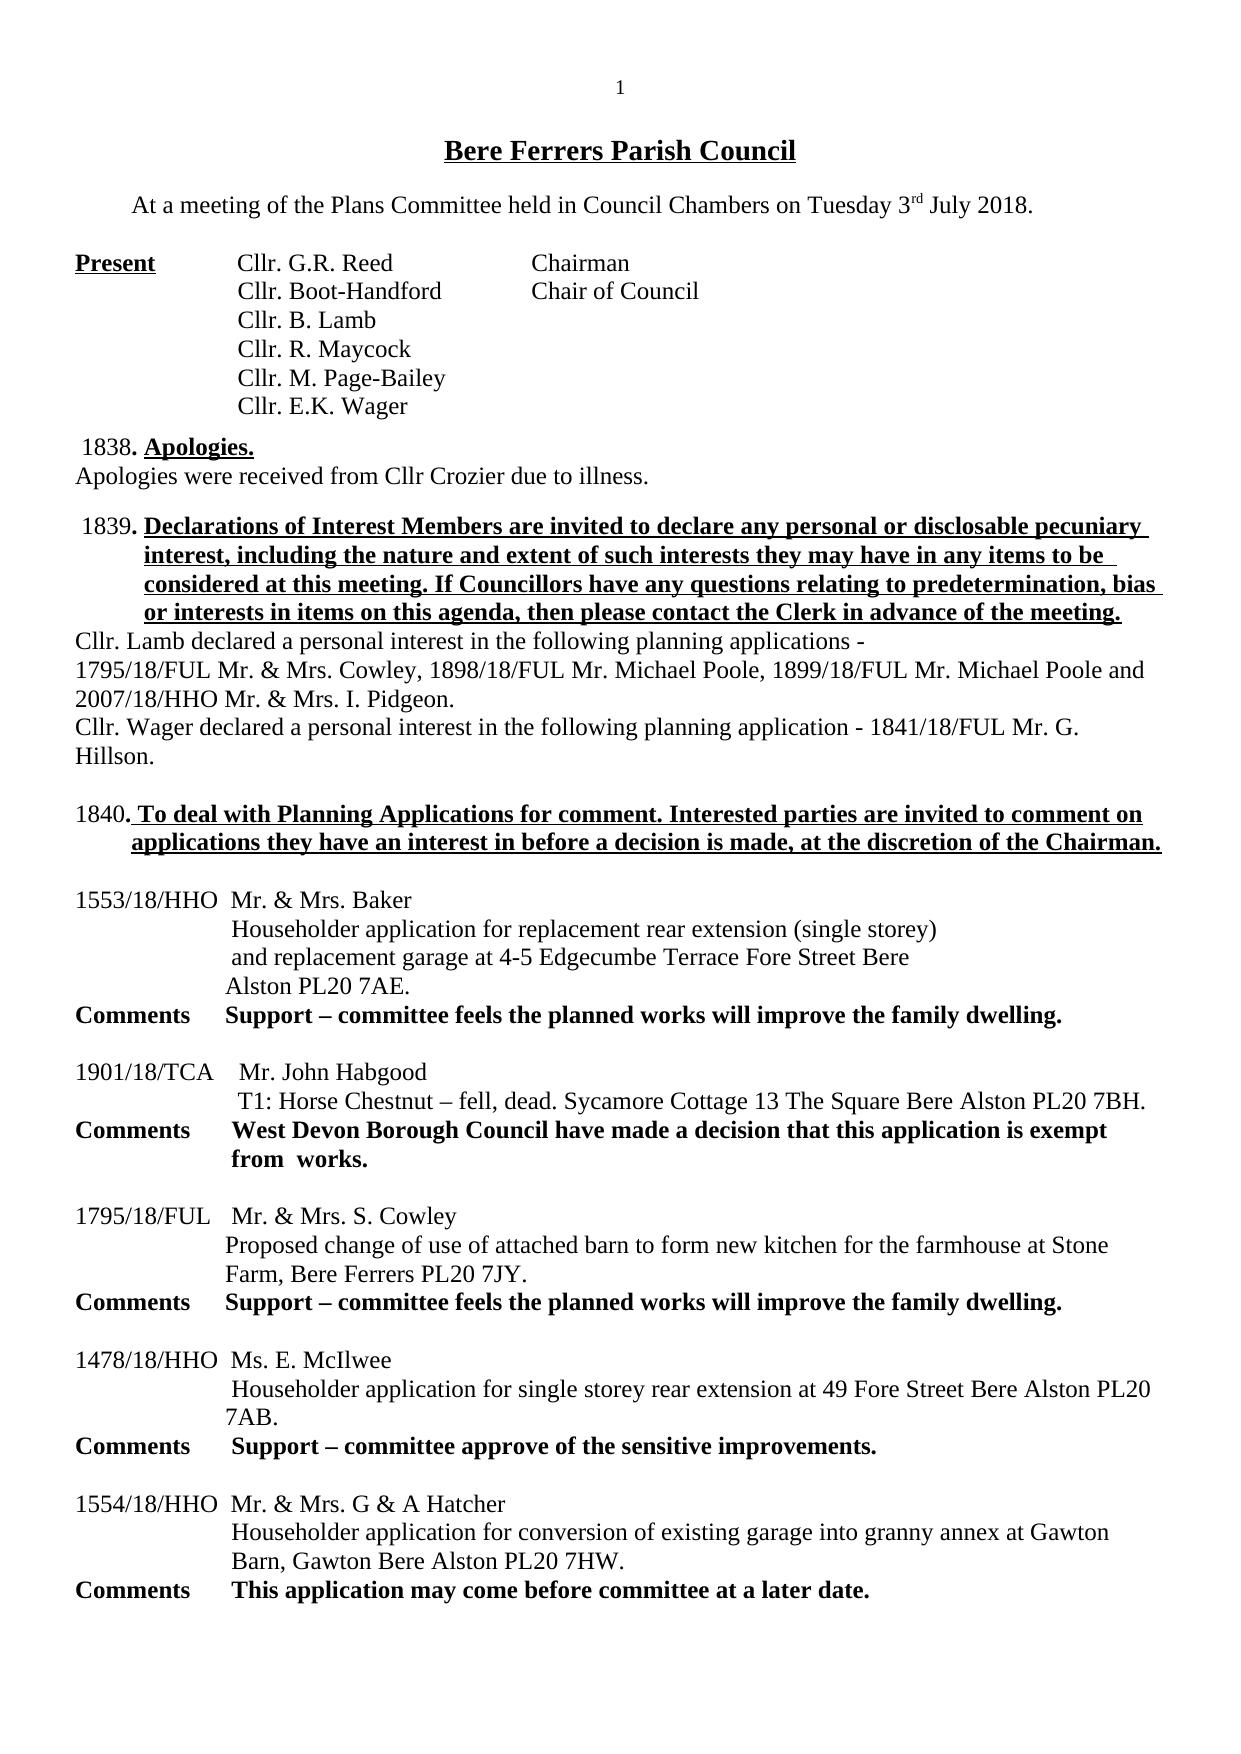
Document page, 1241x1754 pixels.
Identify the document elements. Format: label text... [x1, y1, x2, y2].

text Cllr. E.K. Wager [75, 391, 1165, 420]
text 1901/18/TCA Mr. John Habgood [75, 1057, 1165, 1086]
text Cllr. Lamb declared a personal interest in the following planning applications - [75, 626, 1165, 655]
text Comments Support – committee approve of the sensitive improvements. [75, 1431, 1165, 1460]
text Apologies were received from Cllr Crozier due to illness. [75, 461, 1165, 490]
text considered at this meeting. If Councillors have any questions relating to predetermination, bias [75, 569, 1165, 597]
text Barn, Gawton Bere Alston PL20 7HW. [75, 1546, 1165, 1575]
text 1795/18/FUL Mr. & Mrs. S. Cowley [75, 1201, 1165, 1230]
text Alston PL20 7AE. [75, 971, 1165, 1000]
text Comments Support – committee feels the planned works will improve the family dwelling. [75, 1287, 1165, 1316]
text Householder application for replacement rear extension (single storey) [75, 914, 1165, 942]
text 1554/18/HHO Mr. & Mrs. G & A Hatcher [75, 1489, 1165, 1517]
text Proposed change of use of attached barn to form new kitchen for the farmhouse at Stone [75, 1230, 1165, 1259]
text and replacement garage at 4-5 Edgecumbe Terrace Fore Street Bere [150, 942, 1165, 971]
text Cllr. B. Lamb [237, 305, 1165, 334]
text interest, including the nature and extent of such interests they may have in any items to be [75, 540, 1165, 569]
text 1838. Apologies. [75, 432, 1165, 461]
text Comments Support – committee feels the planned works will improve the family dwelling. [75, 1000, 1165, 1029]
text 1840. To deal with Planning Applications for comment. Interested parties are invited to comment on [75, 799, 1165, 827]
text T1: Horse Chestnut – fell, dead. Sycamore Cottage 13 The Square Bere Alston PL20 7BH. [75, 1086, 1165, 1115]
text applications they have an interest in before a decision is made, at the discretion of the Chairman. [75, 827, 1165, 856]
text Cllr. R. Maycock [225, 334, 1165, 363]
text Cllr. Boot-Handford Chair of Council [75, 276, 1165, 305]
text Householder application for conversion of existing garage into granny annex at Gawton [75, 1517, 1165, 1546]
text 1553/18/HHO Mr. & Mrs. Baker [75, 885, 1165, 914]
text from works. [75, 1144, 1165, 1172]
text 1478/18/HHO Ms. E. McIlwee [75, 1345, 1165, 1374]
text Cllr. Wager declared a personal interest in the following planning application - 1841/18/FUL Mr. G. Hillson. [75, 712, 1165, 770]
text Farm, Bere Ferrers PL20 7JY. [75, 1259, 1165, 1287]
subtitle Bere Ferrers Parish Council [75, 133, 1165, 166]
text 1795/18/FUL Mr. & Mrs. Cowley, 1898/18/FUL Mr. Michael Poole, 1899/18/FUL Mr. Michael Poole and 2007/18/HHO Mr. & Mrs. I. Pidgeon. [75, 655, 1165, 712]
text Householder application for single storey rear extension at 49 Fore Street Bere Alston PL20 7AB. [225, 1374, 1165, 1431]
text Comments West Devon Borough Council have made a decision that this application is exempt [75, 1115, 1165, 1144]
text At a meeting of the Plans Committee held in Council Chambers on Tuesday 3rd July 2018. [131, 190, 1165, 219]
text or interests in items on this agenda, then please contact the Clerk in advance of the meeting. [75, 597, 1165, 626]
text 1839. Declarations of Interest Members are invited to declare any personal or disclosable pecuniary [75, 511, 1165, 540]
text Present Cllr. G.R. Reed Chairman [75, 248, 1165, 276]
text Cllr. M. Page-Bailey [75, 363, 1165, 391]
text Comments This application may come before committee at a later date. [75, 1575, 1165, 1604]
